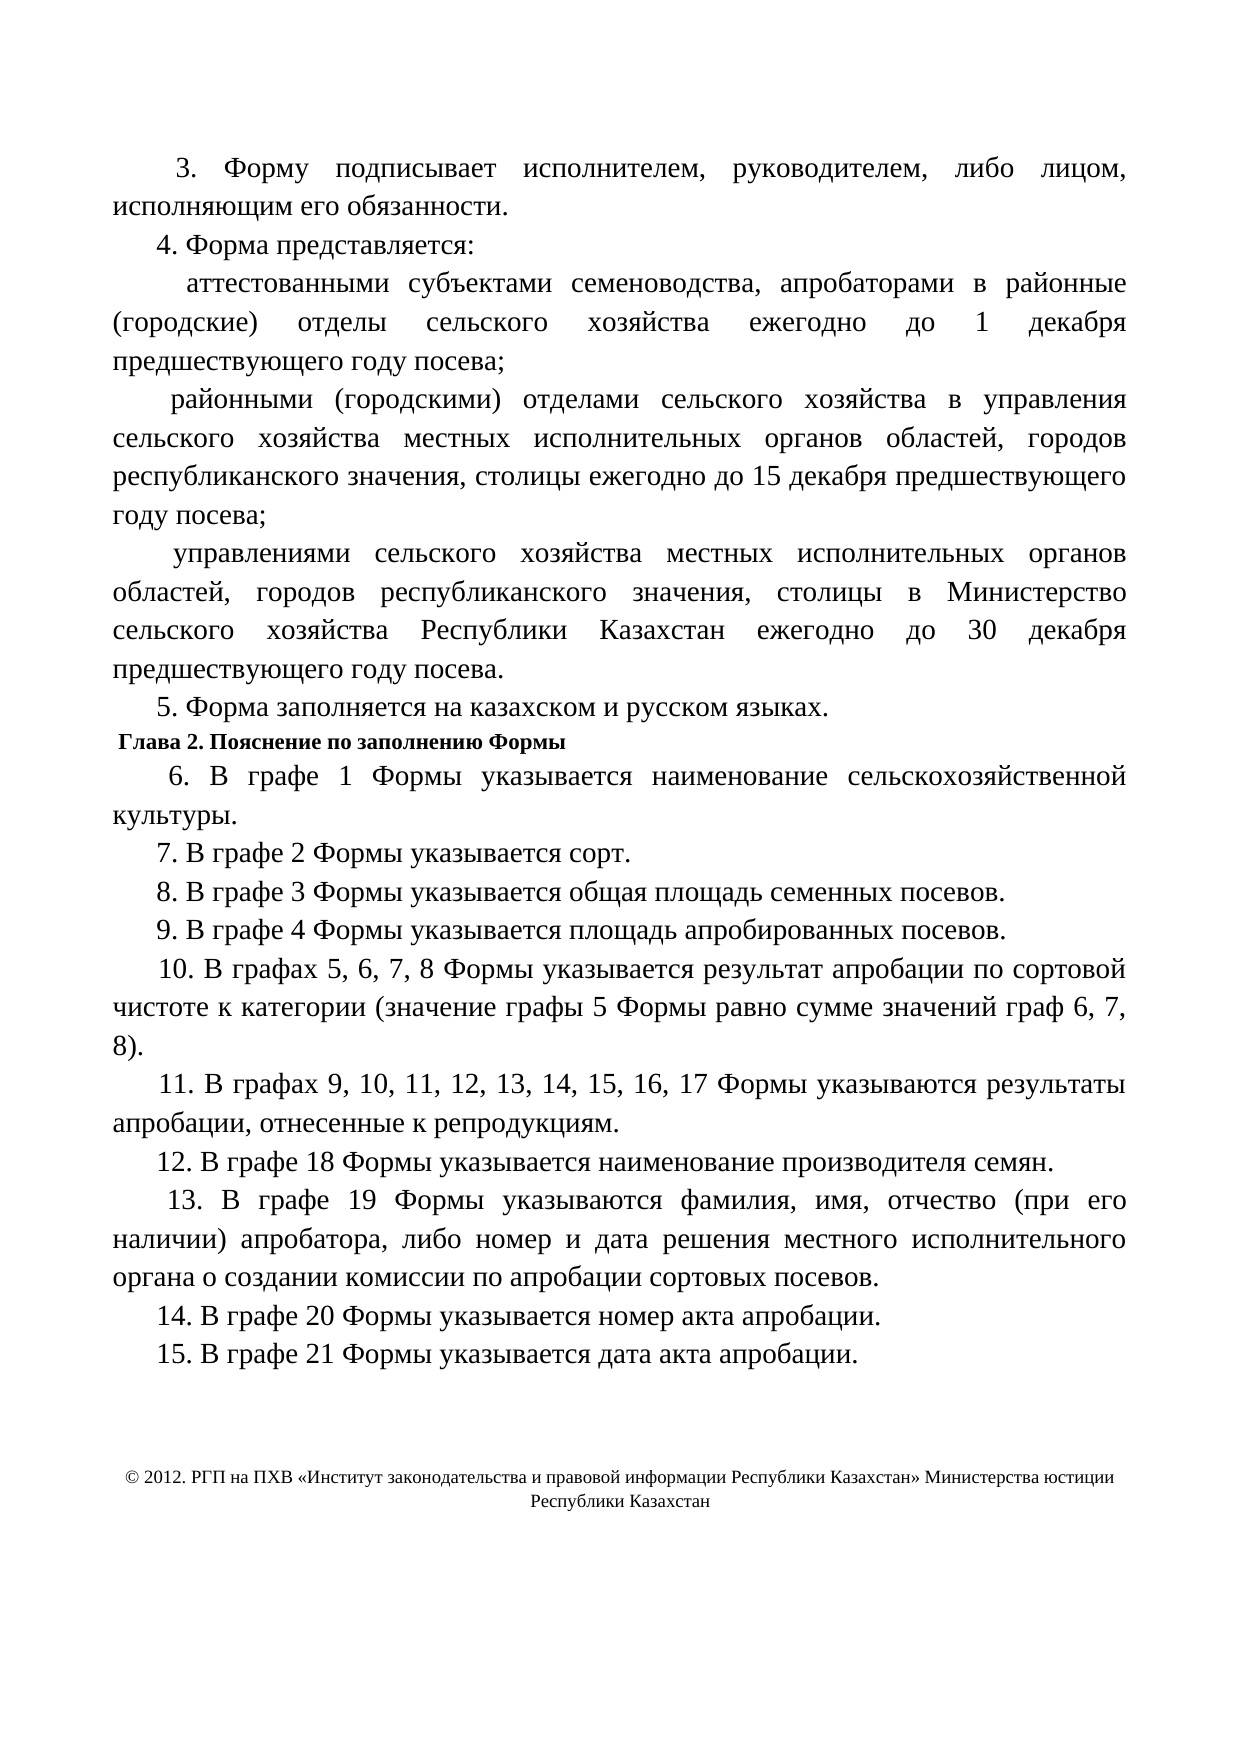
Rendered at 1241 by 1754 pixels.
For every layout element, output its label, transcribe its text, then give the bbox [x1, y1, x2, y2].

text 8. В графе 3 Формы указывается общая площадь семенных посевов. [112, 874, 1128, 907]
text © 2012. РГП на ПХВ «Институт законодательства и правовой информации Республики Казахстан» Министерства юстиции Республики Казахстан [112, 1466, 1128, 1512]
text 7. В графе 2 Формы указывается сорт. [112, 835, 1128, 869]
text 11. В графах 9, 10, 11, 12, 13, 14, 15, 16, 17 Формы указываются результаты апробации, отнесенные к репродукциям. [112, 1067, 1128, 1139]
text районными (городскими) отделами сельского хозяйства в управления сельского хозяйства местных исполнительных органов областей, городов республиканского значения, столицы ежегодно до 15 декабря предшествующего году посева; [112, 381, 1128, 530]
text 13. В графе 19 Формы указываются фамилия, имя, отчество (при его наличии) апробатора, либо номер и дата решения местного исполнительного органа о создании комиссии по апробации сортовых посевов. [112, 1182, 1128, 1293]
text 5. Форма заполняется на казахском и русском языках. [112, 689, 1128, 723]
text 14. В графе 20 Формы указывается номер акта апробации. [112, 1298, 1128, 1331]
text 6. В графе 1 Формы указывается наименование сельскохозяйственной культуры. [112, 758, 1128, 830]
text управлениями сельского хозяйства местных исполнительных органов областей, городов республиканского значения, столицы в Министерство сельского хозяйства Республики Казахстан ежегодно до 30 декабря предшествующего году посева. [112, 535, 1128, 684]
text 12. В графе 18 Формы указывается наименование производителя семян. [112, 1144, 1128, 1177]
text 9. В графе 4 Формы указывается площадь апробированных посевов. [112, 912, 1128, 946]
text 10. В графах 5, 6, 7, 8 Формы указывается результат апробации по сортовой чистоте к категории (значение графы 5 Формы равно сумме значений граф 6, 7, 8). [112, 951, 1128, 1062]
text 15. В графе 21 Формы указывается дата акта апробации. [112, 1336, 1128, 1370]
text аттестованными субъектами семеноводства, апробаторами в районные (городские) отделы сельского хозяйства ежегодно до 1 декабря предшествующего году посева; [112, 266, 1128, 376]
text 4. Форма представляется: [112, 227, 1128, 261]
text Глава 2. Пояснение по заполнению Формы [112, 728, 1128, 754]
text 3. Форму подписывает исполнителем, руководителем, либо лицом, исполняющим его обязанности. [112, 150, 1128, 222]
